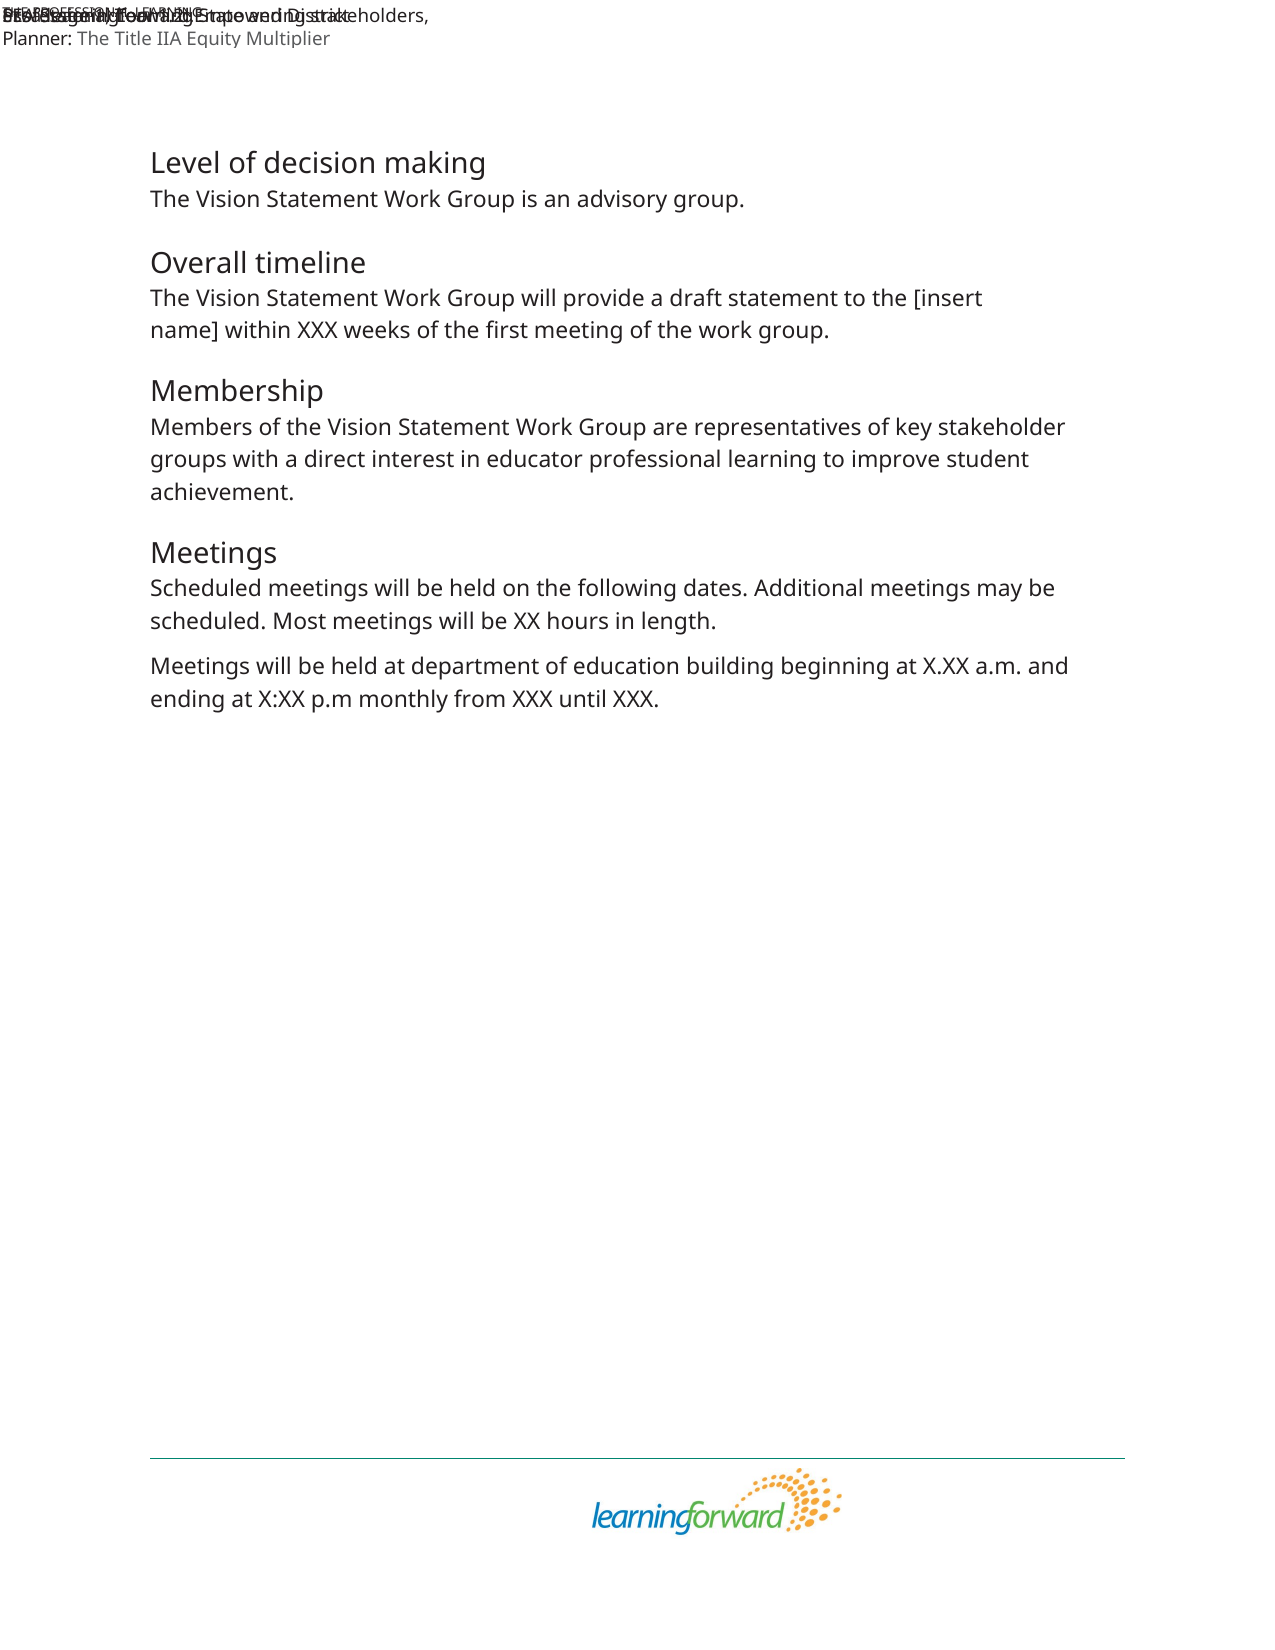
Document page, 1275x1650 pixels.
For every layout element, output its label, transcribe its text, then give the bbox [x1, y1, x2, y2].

subtitle Meetings [150, 532, 1135, 572]
subtitle Level of decision making [150, 143, 1135, 182]
text Meetings will be held at department of education building beginning at X.XX a.m. and ending at X:XX p.m monthly from XXX until XXX. [150, 650, 1074, 714]
text Members of the Vision Statement Work Group are representatives of key stakeholder groups with a direct interest in educator professional learning to improve student achievement. [150, 410, 1093, 507]
subtitle Overall timeline [150, 242, 1135, 282]
text Scheduled meetings will be held on the following dates. Additional meetings may be scheduled. Most meetings will be XX hours in length. [150, 572, 1069, 636]
text The Vision Statement Work Group will provide a draft statement to the [insert name] within XXX weeks of the first meeting of the work group. [150, 282, 1019, 346]
subtitle Membership [150, 371, 1135, 410]
text The Vision Statement Work Group is an advisory group. [150, 182, 1135, 214]
picture [591, 1468, 842, 1539]
